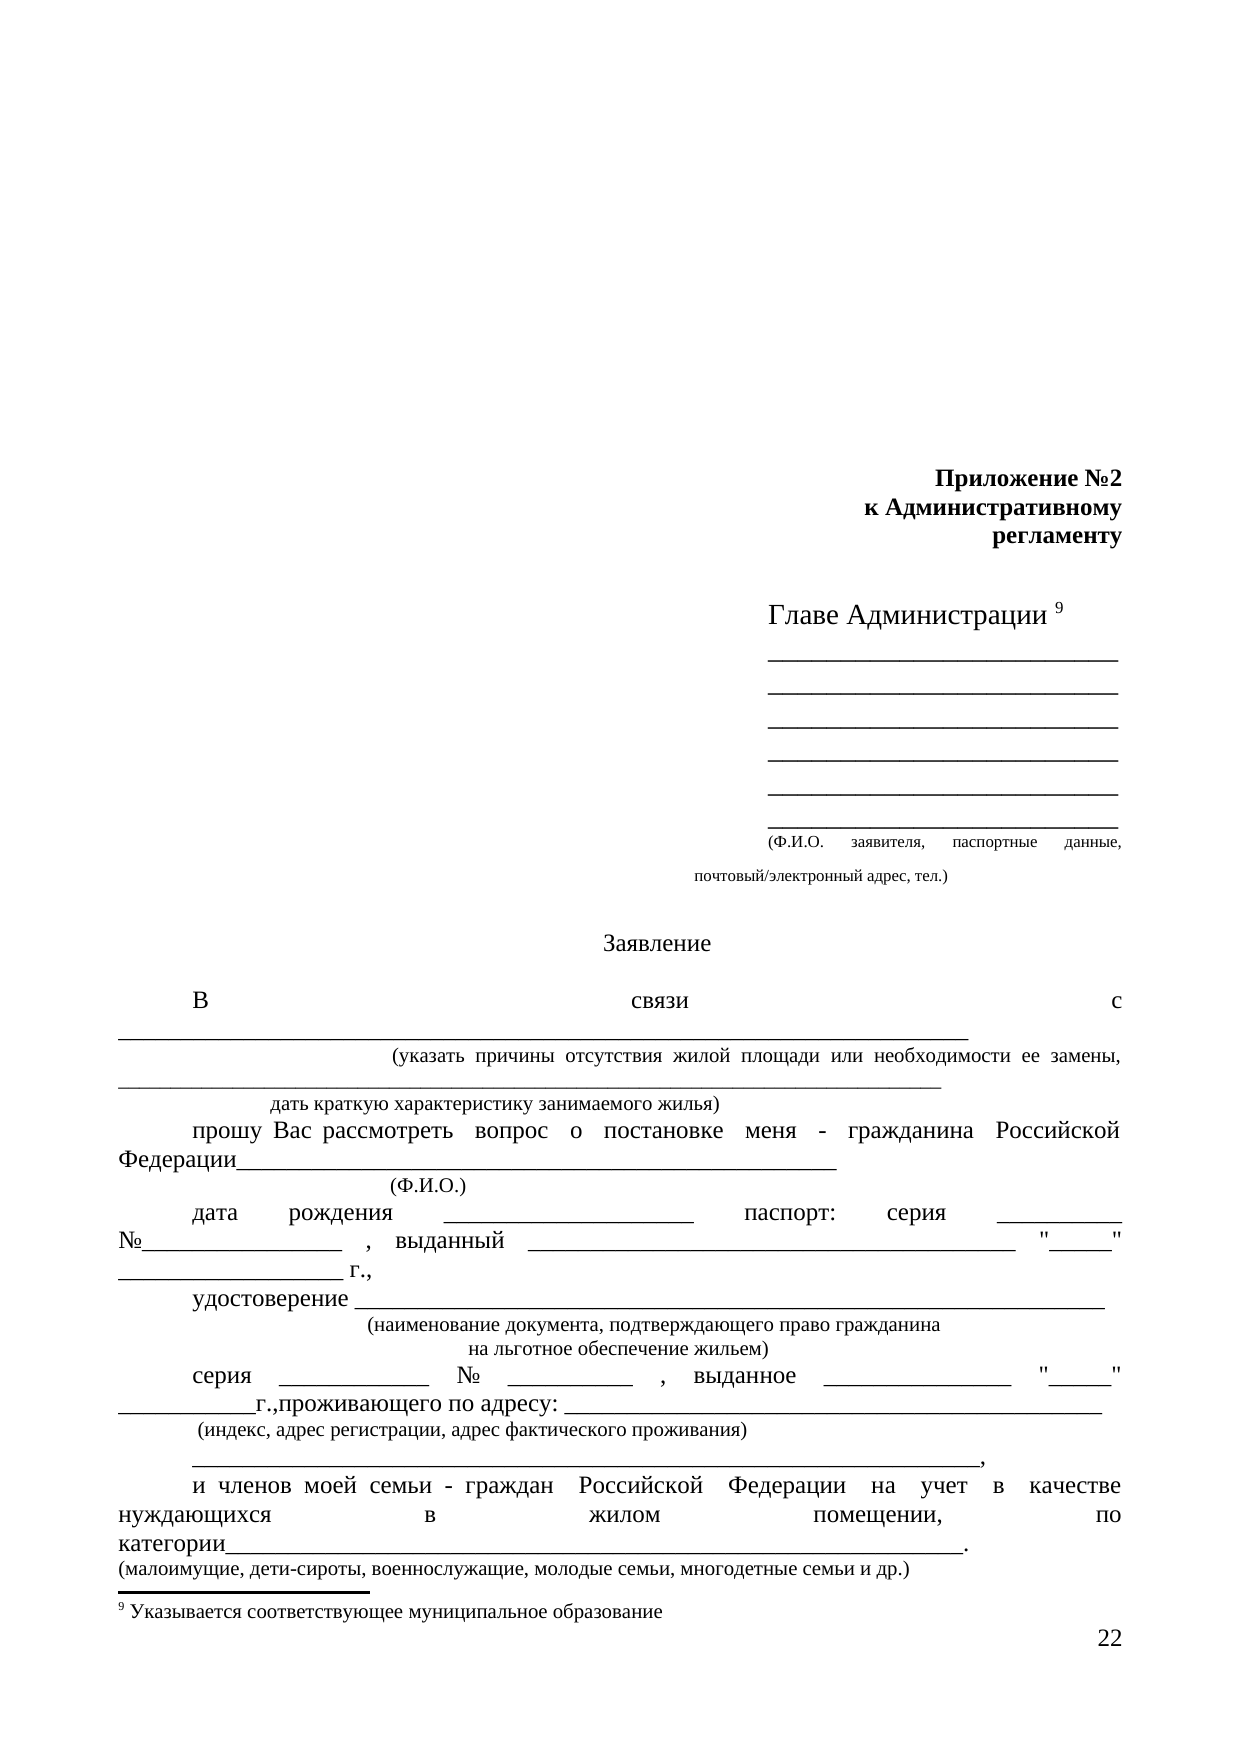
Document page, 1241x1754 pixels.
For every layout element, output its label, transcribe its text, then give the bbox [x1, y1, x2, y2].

text (наименование документа, подтверждающего право гражданина [118, 1312, 1122, 1336]
text серия ____________ № __________ , выданное _______________ "_____" ___________г.,проживающего по адресу: ___________________________________________ [118, 1360, 1122, 1417]
text ________________________ [694, 798, 1122, 832]
text ________________________ [694, 731, 1122, 765]
text прошу Вас рассмотреть вопрос о постановке меня - гражданина Российской Федерации________________________________________________ [118, 1115, 1122, 1173]
text (индекс, адрес регистрации, адрес фактического проживания) [118, 1417, 1122, 1441]
text (Ф.И.О.) [118, 1173, 1122, 1197]
text дата рождения ____________________ паспорт: серия __________ №________________ , выданный _______________________________________ "_____" __________________ г., [118, 1197, 1122, 1283]
text Главе Администрации [694, 597, 1122, 631]
text (указать причины отсутствия жилой площади или необходимости ее замены, _______________________________________________________________________________ [118, 1043, 1122, 1091]
text на льготное обеспечение жильем) [118, 1336, 1122, 1360]
text ________________________ [694, 631, 1122, 664]
text (Ф.И.О. заявителя, паспортные данные, почтовый/электронный адрес, тел.) [694, 832, 1122, 899]
title Заявление [118, 928, 1122, 957]
text (малоимущие, дети-сироты, военнослужащие, молодые семьи, многодетные семьи и др.) [118, 1556, 1122, 1580]
text ________________________ [694, 664, 1122, 698]
text дать краткую характеристику занимаемого жилья) [118, 1091, 1122, 1115]
text В связи с ____________________________________________________________________ [118, 985, 1122, 1043]
text к Административному регламенту [694, 492, 1122, 549]
text и членов моей семьи - граждан Российской Федерации на учет в качестве нуждающихся в жилом помещении, по категории___________________________________________________________. [118, 1470, 1122, 1556]
text Приложение №2 [694, 463, 1122, 492]
text ________________________ [694, 698, 1122, 731]
text удостоверение ____________________________________________________________ [118, 1283, 1122, 1312]
text ________________________ [694, 765, 1122, 798]
text _______________________________________________________________, [118, 1441, 1122, 1470]
